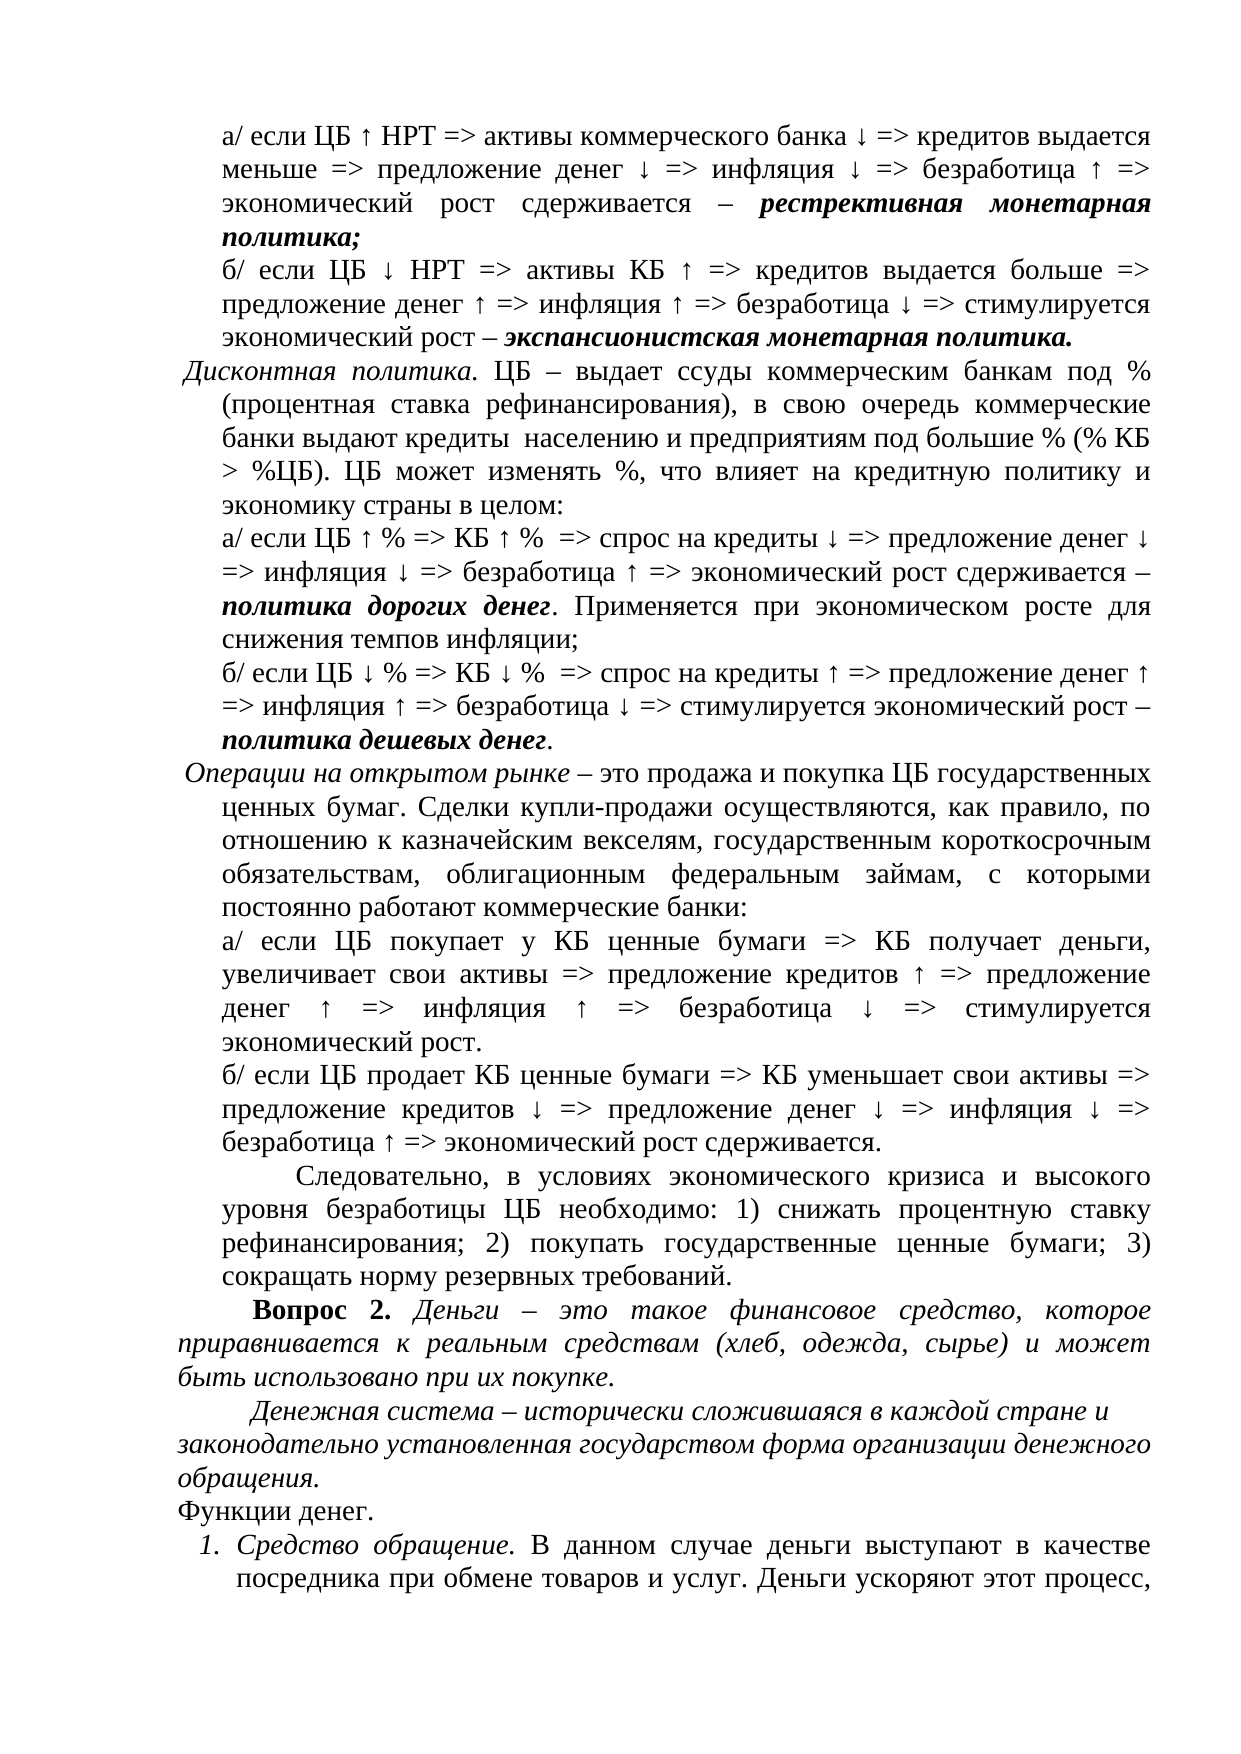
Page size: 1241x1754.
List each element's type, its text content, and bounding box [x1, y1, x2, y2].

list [199, 1527, 1152, 1594]
subtitle Функции денег. [177, 1493, 1152, 1527]
text б/ если ЦБ ↓ % => КБ ↓ % => спрос на кредиты ↑ => предложение денег ↑ => инфляция ↑ => безработица ↓ => стимулируется экономический рост – политика дешевых денег. [222, 655, 1152, 755]
text Вопрос 2. Деньги – это такое финансовое средство, которое приравнивается к реальным средствам (хлеб, одежда, сырье) и может быть использовано при их покупке. [177, 1292, 1152, 1393]
text Денежная система – исторически сложившаяся в каждой стране и законодательно установленная государством форма организации денежного обращения. [177, 1393, 1152, 1493]
text Операции на открытом рынке – это продажа и покупка ЦБ государственных ценных бумаг. Сделки купли-продажи осуществляются, как правило, по отношению к казначейским векселям, государственным короткосрочным обязательствам, облигационным федеральным займам, с которыми постоянно работают коммерческие банки: [184, 755, 1152, 923]
text б/ если ЦБ ↓ НРТ => активы КБ ↑ => кредитов выдается больше => предложение денег ↑ => инфляция ↑ => безработица ↓ => стимулируется экономический рост – экспансионистская монетарная политика. [222, 252, 1152, 353]
text б/ если ЦБ продает КБ ценные бумаги => КБ уменьшает свои активы => предложение кредитов ↓ => предложение денег ↓ => инфляция ↓ => безработица ↑ => экономический рост сдерживается. [222, 1057, 1152, 1158]
text а/ если ЦБ ↑ % => КБ ↑ % => спрос на кредиты ↓ => предложение денег ↓ => инфляция ↓ => безработица ↑ => экономический рост сдерживается – политика дорогих денег. Применяется при экономическом росте для снижения темпов инфляции; [222, 521, 1152, 655]
text Следовательно, в условиях экономического кризиса и высокого уровня безработицы ЦБ необходимо: 1) снижать процентную ставку рефинансирования; 2) покупать государственные ценные бумаги; 3) сокращать норму резервных требований. [222, 1158, 1152, 1292]
text Дисконтная политика. ЦБ – выдает ссуды коммерческим банкам под % (процентная ставка рефинансирования), в свою очередь коммерческие банки выдают кредиты населению и предприятиям под большие % (% КБ > %ЦБ). ЦБ может изменять %, что влияет на кредитную политику и экономику страны в целом: [184, 353, 1152, 521]
text а/ если ЦБ покупает у КБ ценные бумаги => КБ получает деньги, увеличивает свои активы => предложение кредитов ↑ => предложение денег ↑ => инфляция ↑ => безработица ↓ => стимулируется экономический рост. [222, 923, 1152, 1057]
text а/ если ЦБ ↑ НРТ => активы коммерческого банка ↓ => кредитов выдается меньше => предложение денег ↓ => инфляция ↓ => безработица ↑ => экономический рост сдерживается – рестрективная монетарная политика; [222, 118, 1152, 252]
